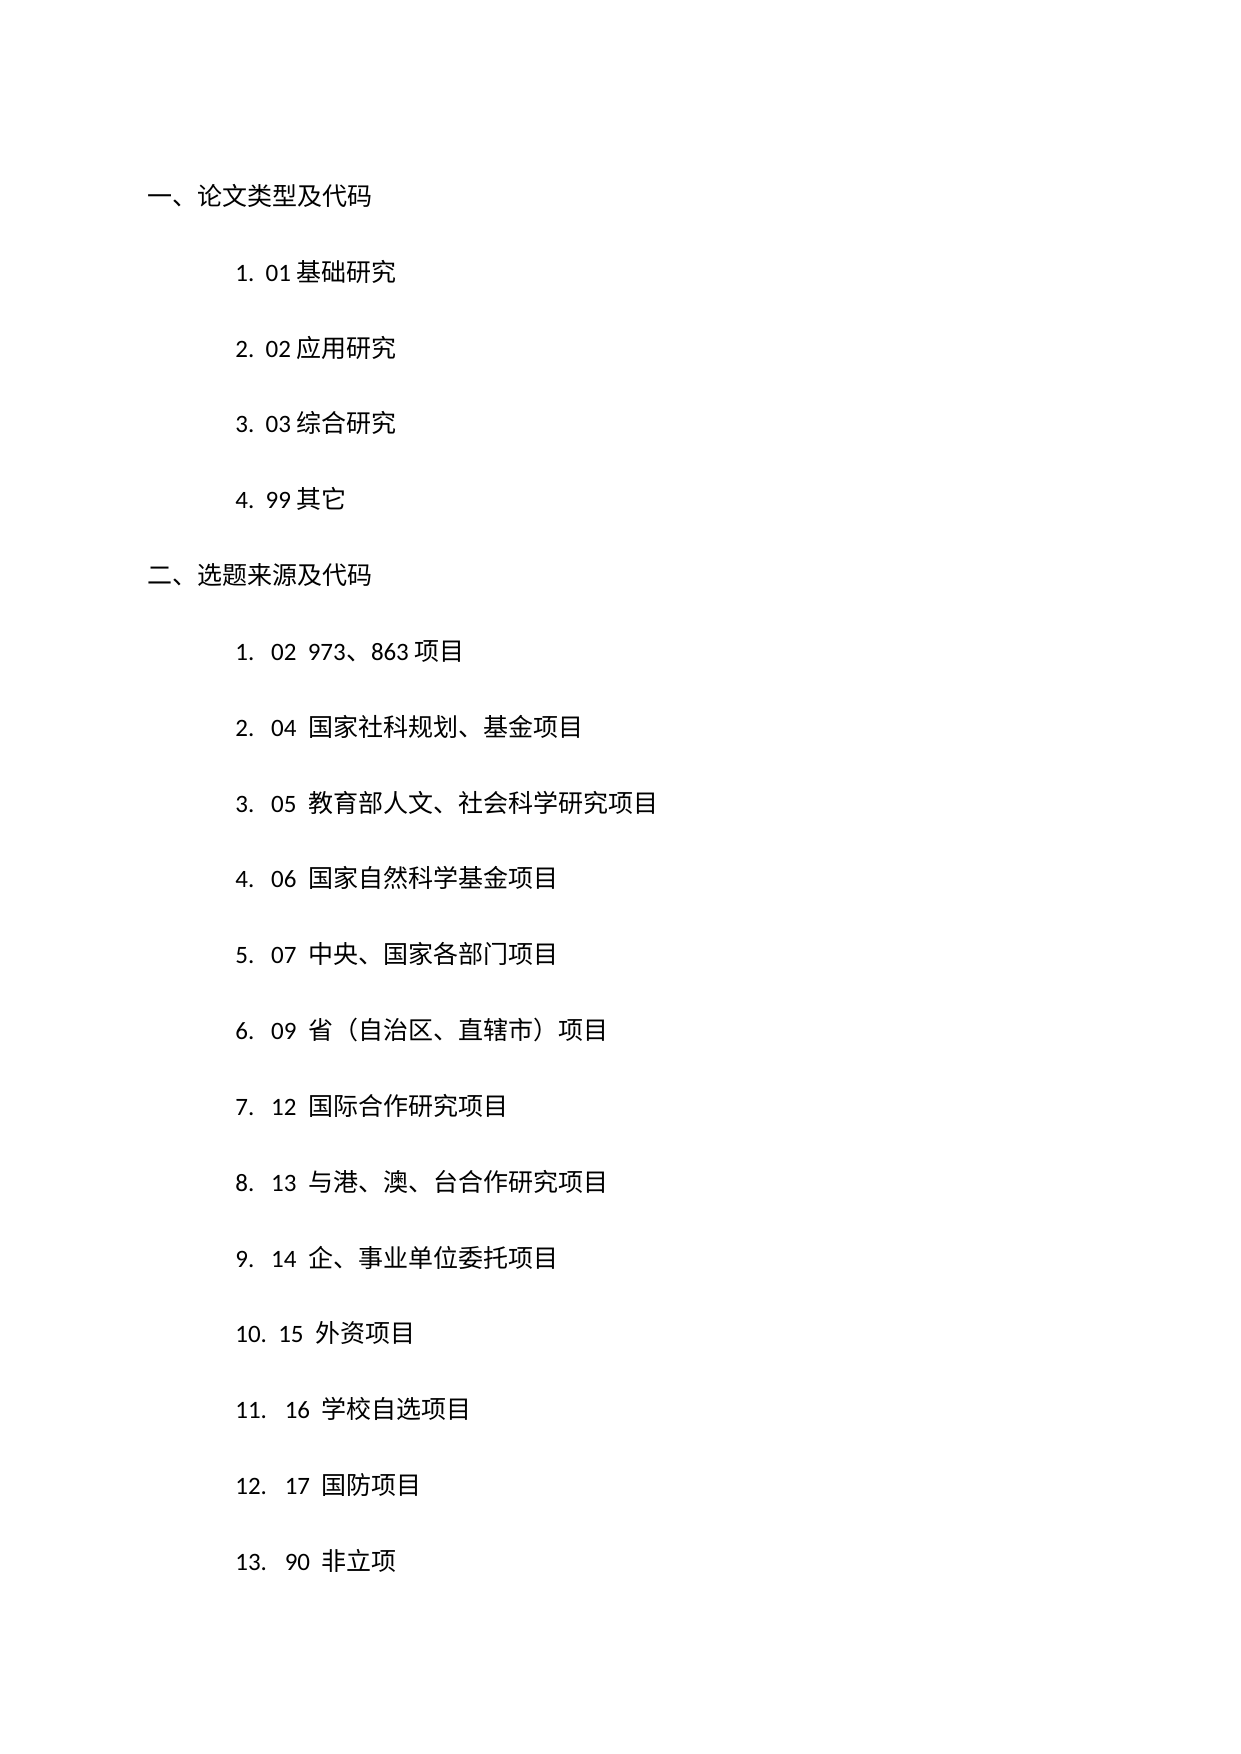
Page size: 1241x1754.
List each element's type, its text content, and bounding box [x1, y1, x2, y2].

text 5. 07 中央、国家各部门项目 [148, 920, 1092, 985]
text 1. 01基础研究 [148, 238, 1092, 303]
text 1. 02 973、863项目 [148, 617, 1092, 682]
text 4. 06 国家自然科学基金项目 [148, 844, 1092, 909]
text 4. 99 其它 [148, 465, 1092, 530]
text 7. 12 国际合作研究项目 [148, 1072, 1092, 1137]
text 3. 03综合研究 [148, 389, 1092, 454]
text 3. 05 教育部人文、社会科学研究项目 [148, 769, 1092, 834]
text 9. 14 企、事业单位委托项目 [148, 1224, 1092, 1289]
text 12. 17 国防项目 [148, 1451, 1092, 1516]
text 一、论文类型及代码 [148, 162, 1092, 227]
text 6. 09 省（自治区、直辖市）项目 [148, 996, 1092, 1061]
text 13. 90 非立项 [148, 1527, 1092, 1592]
text 2. 04 国家社科规划、基金项目 [148, 693, 1092, 758]
text 10. 15 外资项目 [148, 1299, 1092, 1364]
text 2. 02应用研究 [148, 314, 1092, 379]
text 二、选题来源及代码 [148, 541, 1092, 606]
text 8. 13 与港、澳、台合作研究项目 [148, 1148, 1092, 1213]
text 11. 16 学校自选项目 [148, 1375, 1092, 1440]
